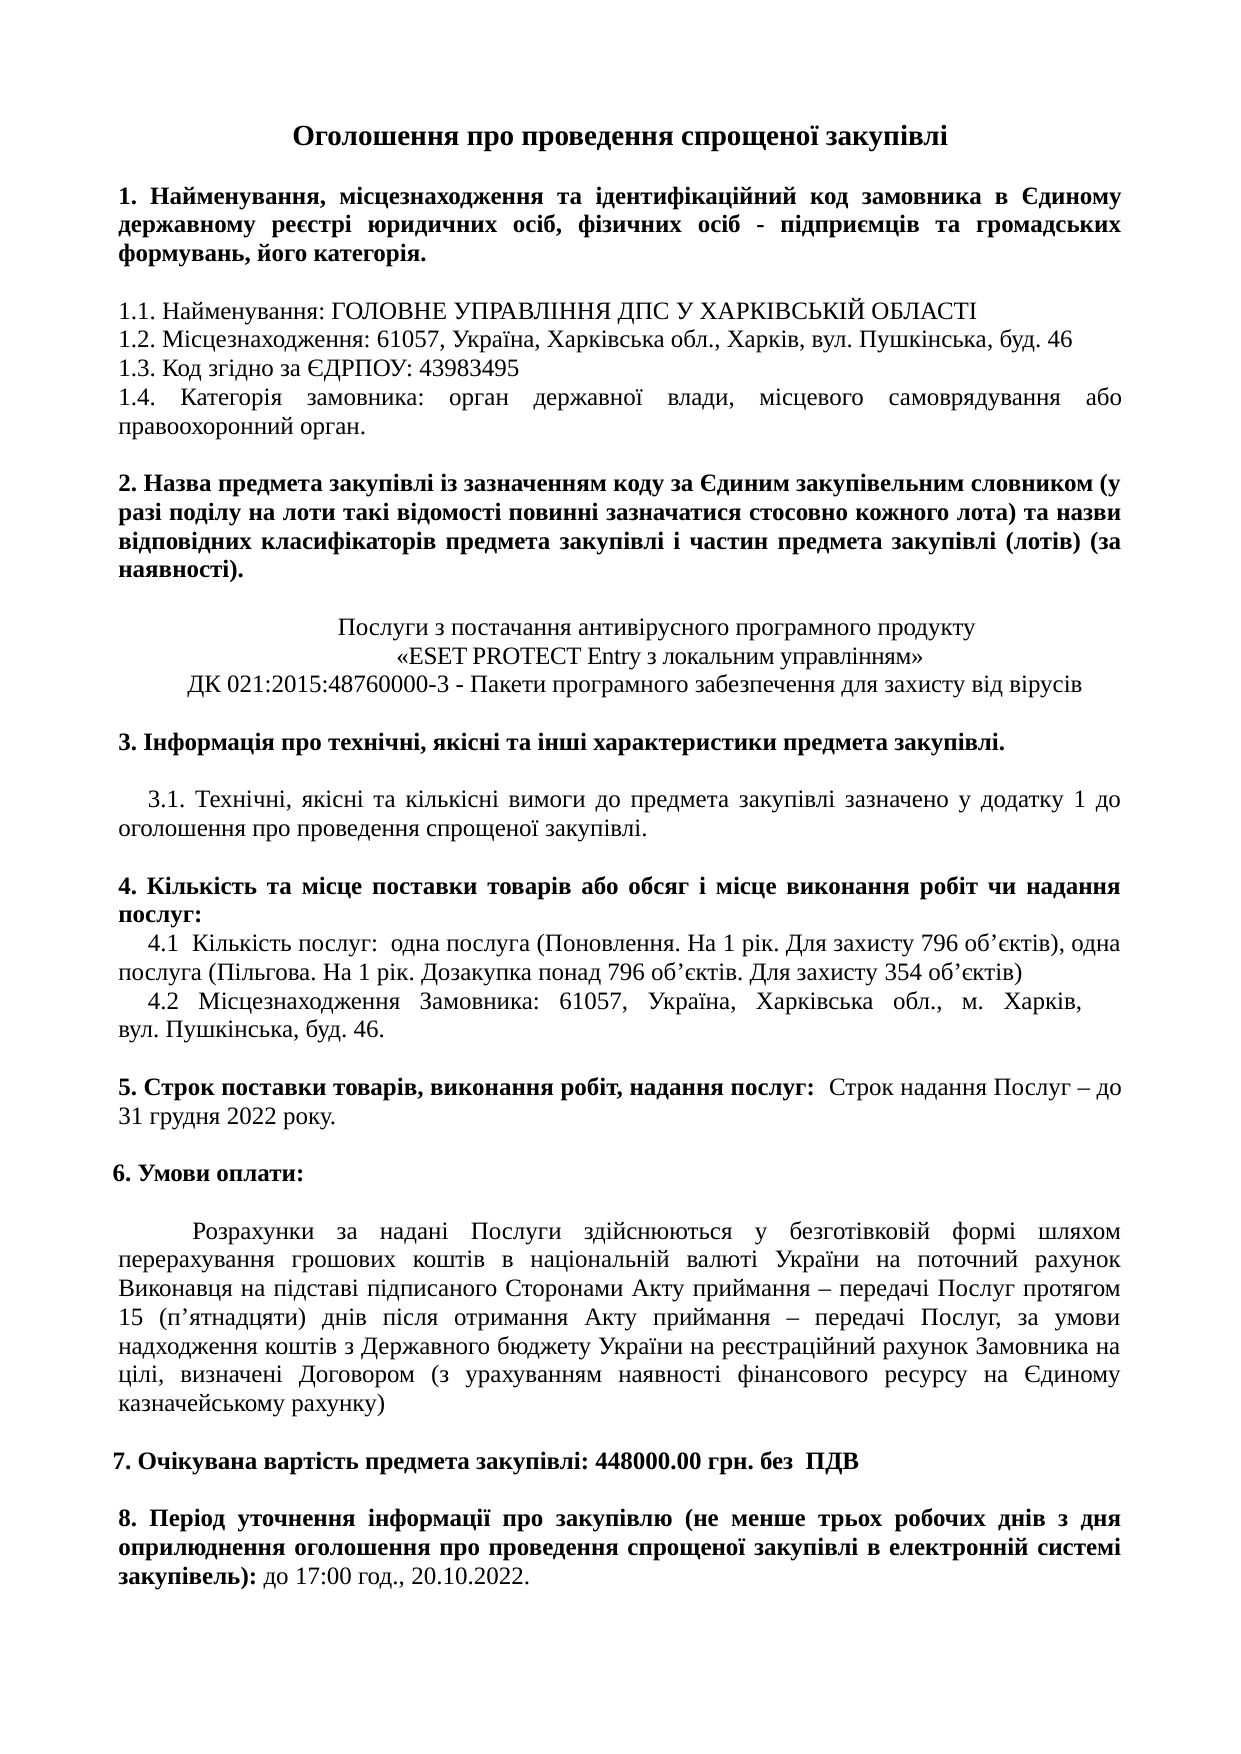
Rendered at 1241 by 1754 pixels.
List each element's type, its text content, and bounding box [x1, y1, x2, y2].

text 7. Очікувана вартість предмета закупівлі: 448000.00 грн. без ПДВ [112, 1446, 1122, 1474]
text Послуги з постачання антивірусного програмного продукту [118, 612, 1121, 641]
text 4.2 Місцезнаходження Замовника: 61057, Україна, Харківська обл., м. Харків, вул. Пушкінська, буд. 46. [118, 986, 1122, 1043]
text 1. Найменування, місцезнаходження та ідентифікаційний код замовника в Єдиному державному реєстрі юридичних осіб, фізичних осіб - підприємців та громадських формувань, його категорія. [118, 181, 1122, 267]
text 6. Умови оплати: [112, 1158, 1122, 1187]
text «ESET PROTECT Entry з локальним управлінням» [118, 641, 1121, 669]
text 4.1 Кількість послуг: одна послуга (Поновлення. На 1 рік. Для захисту 796 об’єктів), одна послуга (Пільгова. На 1 рік. Дозакупка понад 796 об’єктів. Для захисту 354 об’єктів) [118, 928, 1122, 986]
text 1.4. Категорія замовника: орган державної влади, місцевого самоврядування або правоохоронний орган. [118, 382, 1122, 439]
text 1.3. Код згідно за ЄДРПОУ: 43983495 [118, 353, 1122, 382]
text Розрахунки за надані Послуги здійснюються у безготівковій формі шляхом перерахування грошових коштів в національній валюті України на поточний рахунок Виконавця на підставі підписаного Сторонами Акту приймання – передачі Послуг протягом 15 (п’ятнадцяти) днів після отримання Акту приймання – передачі Послуг, за умови надходження коштів з Державного бюджету України на реєстраційний рахунок Замовника на цілі, визначені Договором (з урахуванням наявності фінансового ресурсу на Єдиному казначейському рахунку) [118, 1216, 1121, 1417]
text 1.1. Найменування: ГОЛОВНЕ УПРАВЛІННЯ ДПС У ХАРКІВСЬКІЙ ОБЛАСТІ [118, 296, 1122, 324]
text 1.2. Місцезнаходження: 61057, Україна, Харківська обл., Харків, вул. Пушкінська, буд. 46 [118, 324, 1122, 353]
text 3. Інформація про технічні, якісні та інші характеристики предмета закупівлі. [118, 727, 1122, 756]
text 4. Кількість та місце поставки товарів або обсяг і місце виконання робіт чи надання послуг: [118, 871, 1122, 928]
text ДК 021:2015:48760000-3 - Пакети програмного забезпечення для захисту від вірусів [118, 669, 1122, 698]
text 3.1. Технічні, якісні та кількісні вимоги до предмета закупівлі зазначено у додатку 1 до оголошення про проведення спрощеної закупівлі. [118, 784, 1122, 842]
text Оголошення про проведення спрощеної закупівлі [118, 118, 1122, 152]
text 2. Назва предмета закупівлі із зазначенням коду за Єдиним закупівельним словником (у разі поділу на лоти такі відомості повинні зазначатися стосовно кожного лота) та назви відповідних класифікаторів предмета закупівлі і частин предмета закупівлі (лотів) (за наявності). [118, 468, 1122, 583]
text 5. Строк поставки товарів, виконання робіт, надання послуг: Строк надання Послуг – до 31 грудня 2022 року. [118, 1072, 1122, 1129]
text 8. Період уточнення інформації про закупівлю (не менше трьох робочих днів з дня оприлюднення оголошення про проведення спрощеної закупівлі в електронній системі закупівель): до 17:00 год., 20.10.2022. [118, 1503, 1122, 1589]
